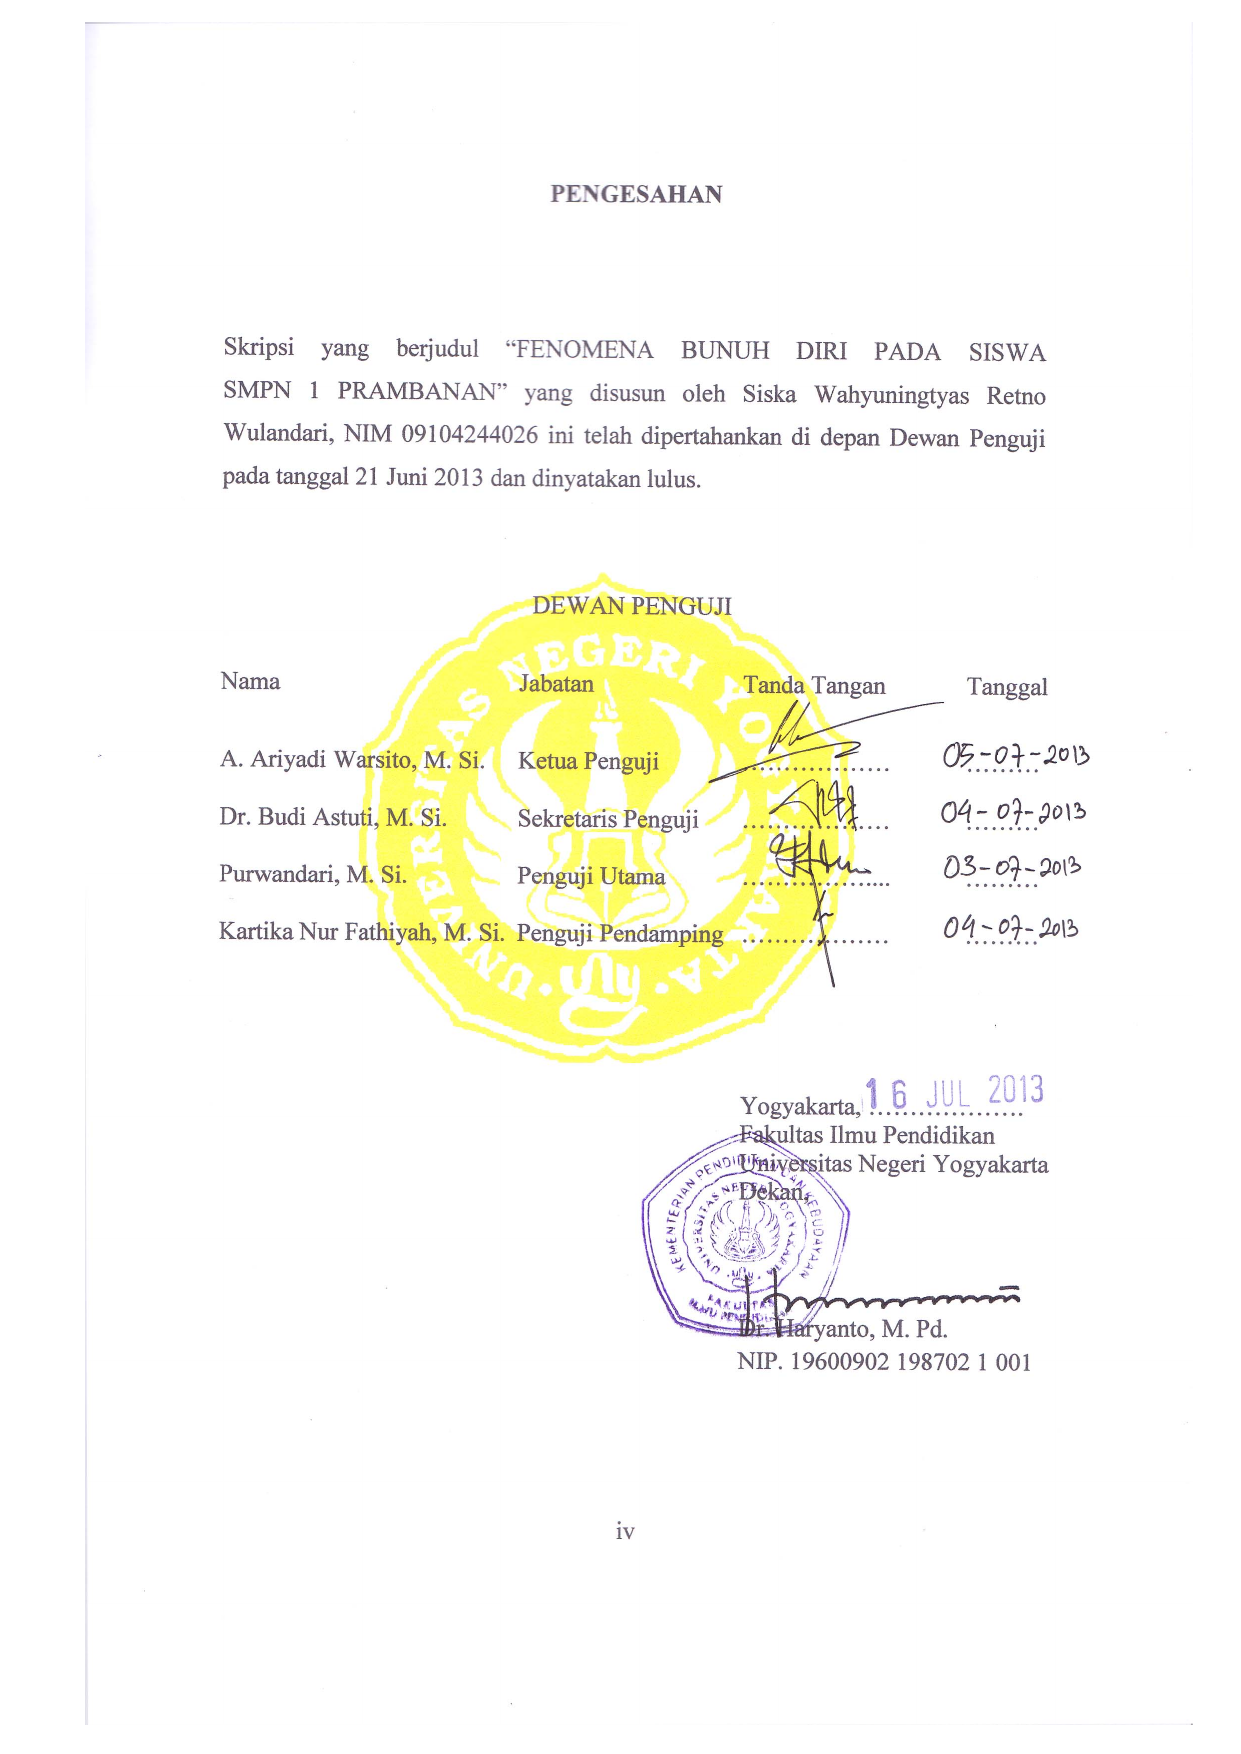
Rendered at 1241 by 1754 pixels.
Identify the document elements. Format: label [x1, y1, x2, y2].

picture [85, 22, 1193, 1725]
